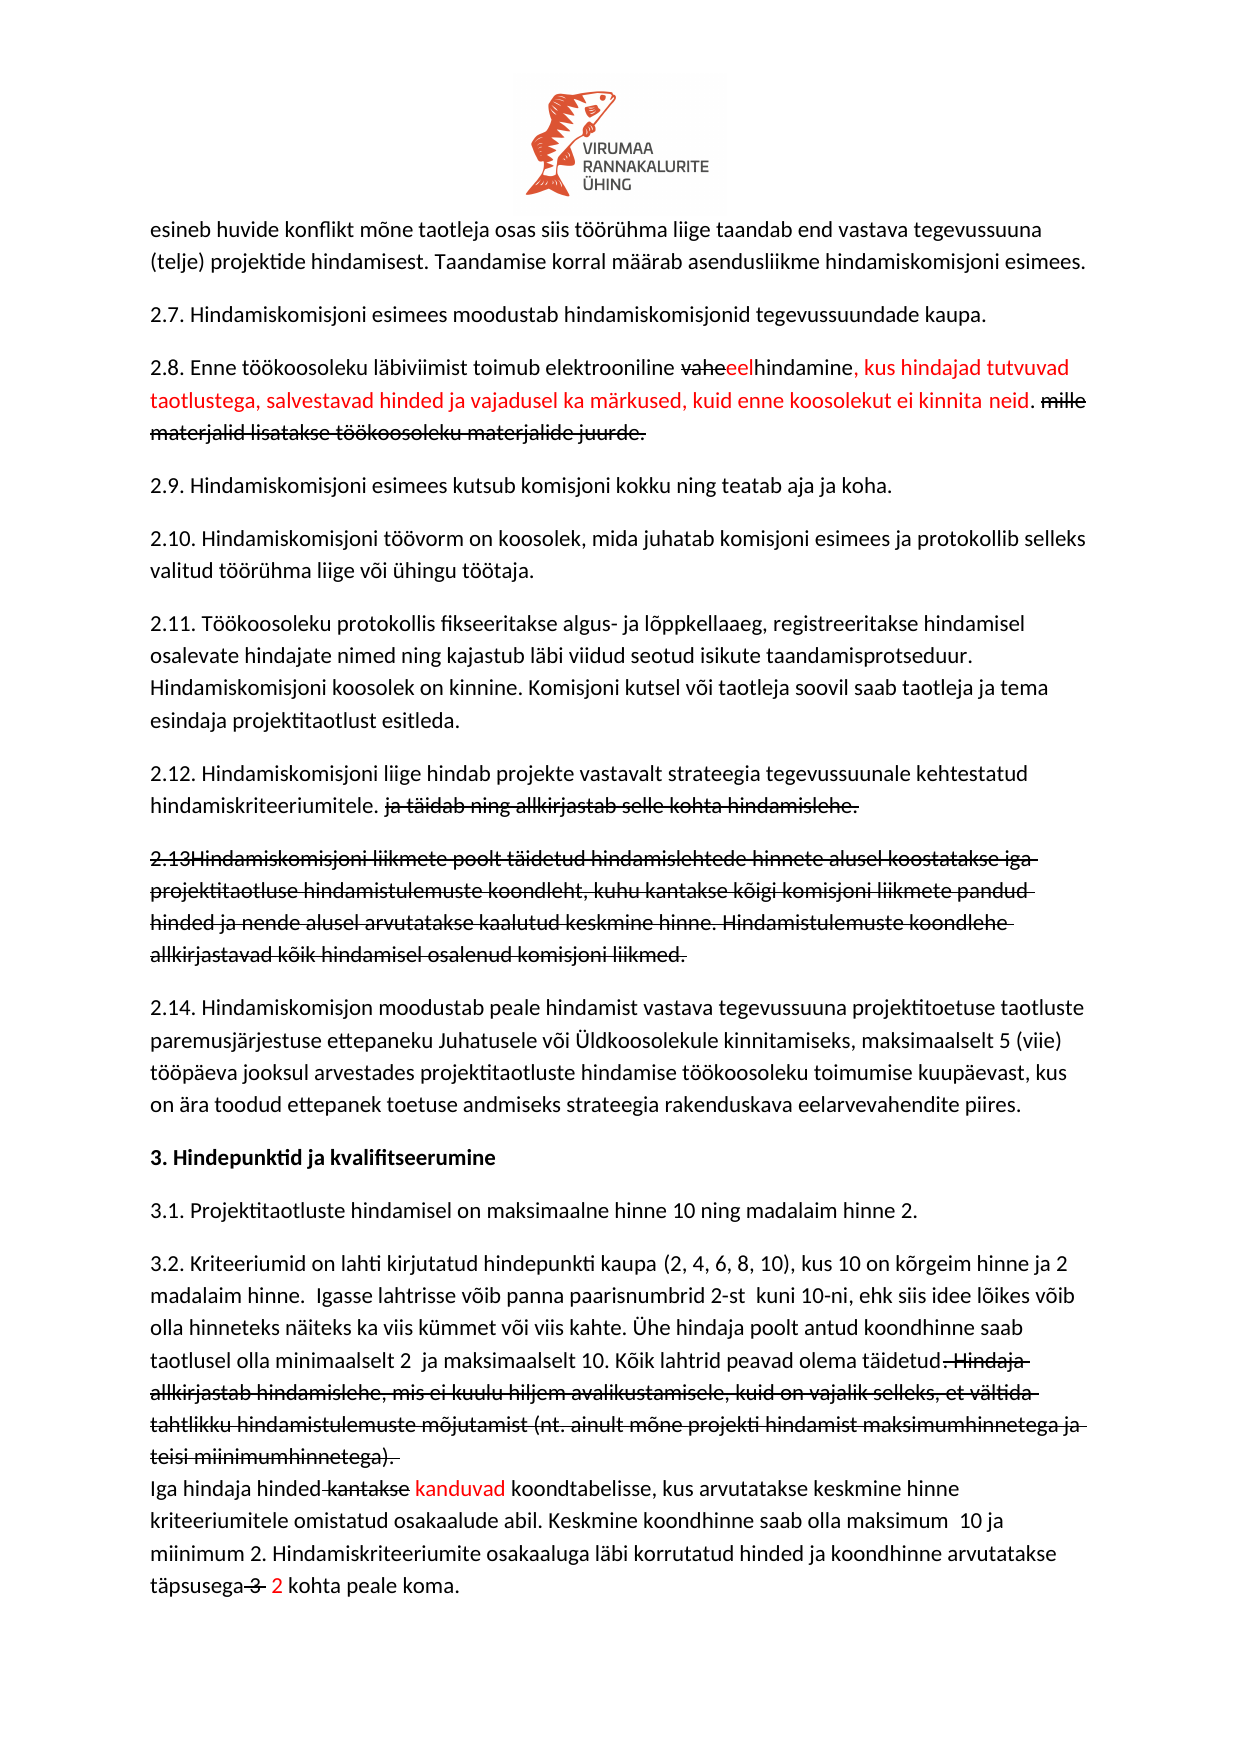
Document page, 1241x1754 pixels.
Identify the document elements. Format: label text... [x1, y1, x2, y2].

text 2.9. Hindamiskomisjoni esimees kutsub komisjoni kokku ning teatab aja ja koha. [150, 471, 1090, 499]
text 3.2. Kriteeriumid on lahti kirjutatud hindepunkti kaupa (2, 4, 6, 8, 10), kus 10 on kõrgeim hinne ja 2 madalaim hinne. Igasse lahtrisse võib panna paarisnumbrid 2-st kuni 10-ni, ehk siis idee lõikes võib olla hinneteks näiteks ka viis kümmet või viis kahte. Ühe hindaja poolt antud koondhinne saab taotlusel olla minimaalselt 2 ja maksimaalselt 10. Kõik lahtrid peavad olema täidetud. Hindaja allkirjastab hindamislehe, mis ei kuulu hiljem avalikustamisele, kuid on vajalik selleks, et vältida tahtlikku hindamistulemuste mõjutamist (nt. ainult mõne projekti hindamist maksimumhinnetega ja teisi miinimumhinnetega). [150, 1249, 1090, 1470]
picture [512, 73, 728, 216]
text 2.12. Hindamiskomisjoni liige hindab projekte vastavalt strateegia tegevussuunale kehtestatud hindamiskriteeriumitele. ja täidab ning allkirjastab selle kohta hindamislehe. [150, 759, 1090, 819]
text 2.11. Töökoosoleku protokollis fikseeritakse algus- ja lõppkellaaeg, registreeritakse hindamisel osalevate hindajate nimed ning kajastub läbi viidud seotud isikute taandamisprotseduur. Hindamiskomisjoni koosolek on kinnine. Komisjoni kutsel või taotleja soovil saab taotleja ja tema esindaja projektitaotlust esitleda. [150, 609, 1090, 734]
text Iga hindaja hinded kantakse kanduvad koondtabelisse, kus arvutatakse keskmine hinne kriteeriumitele omistatud osakaalude abil. Keskmine koondhinne saab olla maksimum 10 ja miinimum 2. Hindamiskriteeriumite osakaaluga läbi korrutatud hinded ja koondhinne arvutatakse täpsusega 3 2 kohta peale koma. [150, 1474, 1090, 1599]
text 2.8. Enne töökoosoleku läbiviimist toimub elektrooniline vaheeelhindamine, kus hindajad tutvuvad taotlustega, salvestavad hinded ja vajadusel ka märkused, kuid enne koosolekut ei kinnita neid. mille materjalid lisatakse töökoosoleku materjalide juurde. [150, 353, 1090, 446]
text 2.13Hindamiskomisjoni liikmete poolt täidetud hindamislehtede hinnete alusel koostatakse iga projektitaotluse hindamistulemuste koondleht, kuhu kantakse kõigi komisjoni liikmete pandud hinded ja nende alusel arvutatakse kaalutud keskmine hinne. Hindamistulemuste koondlehe allkirjastavad kõik hindamisel osalenud komisjoni liikmed. [150, 844, 1090, 968]
text 3.1. Projektitaotluste hindamisel on maksimaalne hinne 10 ning madalaim hinne 2. [150, 1196, 1090, 1224]
text 2.14. Hindamiskomisjon moodustab peale hindamist vastava tegevussuuna projektitoetuse taotluste paremusjärjestuse ettepaneku Juhatusele või Üldkoosolekule kinnitamiseks, maksimaalselt 5 (viie) tööpäeva jooksul arvestades projektitaotluste hindamise töökoosoleku toimumise kuupäevast, kus on ära toodud ettepanek toetuse andmiseks strateegia rakenduskava eelarvevahendite piires. [150, 993, 1090, 1118]
text 2.10. Hindamiskomisjoni töövorm on koosolek, mida juhatab komisjoni esimees ja protokollib selleks valitud töörühma liige või ühingu töötaja. [150, 524, 1090, 584]
text 3. Hindepunktid ja kvalifitseerumine [150, 1143, 1090, 1171]
text 2.7. Hindamiskomisjoni esimees moodustab hindamiskomisjonid tegevussuundade kaupa. [150, 301, 1090, 328]
